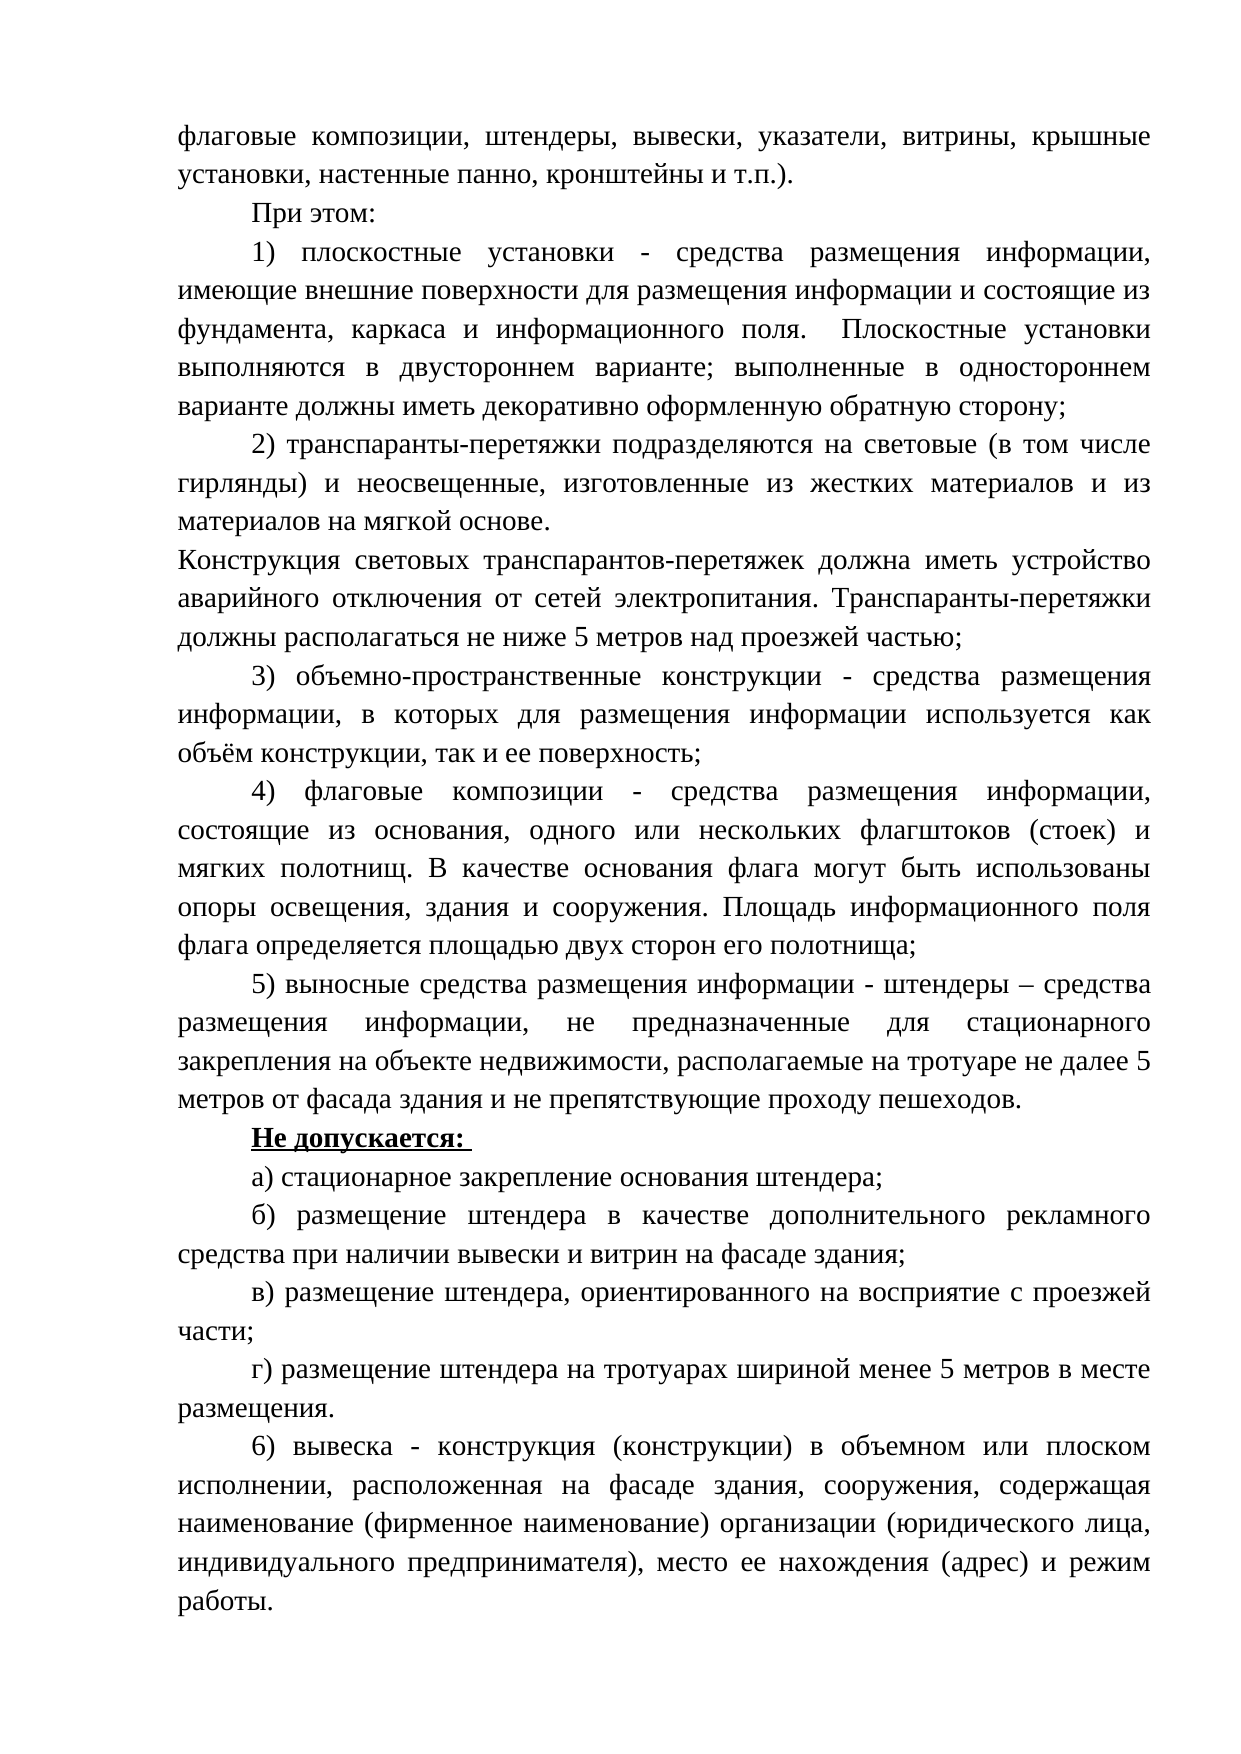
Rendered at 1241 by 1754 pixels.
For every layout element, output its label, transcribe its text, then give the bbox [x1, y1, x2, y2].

text Не допускается: [177, 1120, 1152, 1154]
text При этом: [177, 195, 1152, 229]
text г) размещение штендера на тротуарах шириной менее 5 метров в месте размещения. [177, 1351, 1152, 1423]
text 6) вывеска - конструкция (конструкции) в объемном или плоском исполнении, расположенная на фасаде здания, сооружения, содержащая наименование (фирменное наименование) организации (юридического лица, индивидуального предпринимателя), место ее нахождения (адрес) и режим работы. [177, 1428, 1152, 1616]
text 2) транспаранты-перетяжки подразделяются на световые (в том числе гирлянды) и неосвещенные, изготовленные из жестких материалов и из материалов на мягкой основе. [177, 426, 1152, 537]
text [177, 118, 1152, 190]
text 1) плоскостные установки - средства размещения информации, имеющие внешние поверхности для размещения информации и состоящие из фундамента, каркаса и информационного поля. Плоскостные установки выполняются в двустороннем варианте; выполненные в одностороннем варианте должны иметь декоративно оформленную обратную сторону; [177, 234, 1152, 421]
text а) стационарное закрепление основания штендера; [177, 1159, 1152, 1192]
text в) размещение штендера, ориентированного на восприятие с проезжей части; [177, 1274, 1152, 1346]
text 5) выносные средства размещения информации - штендеры – средства размещения информации, не предназначенные для стационарного закрепления на объекте недвижимости, располагаемые на тротуаре не далее 5 метров от фасада здания и не препятствующие проходу пешеходов. [177, 966, 1152, 1115]
text 4) флаговые композиции - средства размещения информации, состоящие из основания, одного или нескольких флагштоков (стоек) и мягких полотнищ. В качестве основания флага могут быть использованы опоры освещения, здания и сооружения. Площадь информационного поля флага определяется площадью двух сторон его полотнища; [177, 773, 1152, 961]
text б) размещение штендера в качестве дополнительного рекламного средства при наличии вывески и витрин на фасаде здания; [177, 1197, 1152, 1269]
text 3) объемно-пространственные конструкции - средства размещения информации, в которых для размещения информации используется как объём конструкции, так и ее поверхность; [177, 658, 1152, 768]
text Конструкция световых транспарантов-перетяжек должна иметь устройство аварийного отключения от сетей электропитания. Транспаранты-перетяжки должны располагаться не ниже 5 метров над проезжей частью; [177, 542, 1152, 653]
